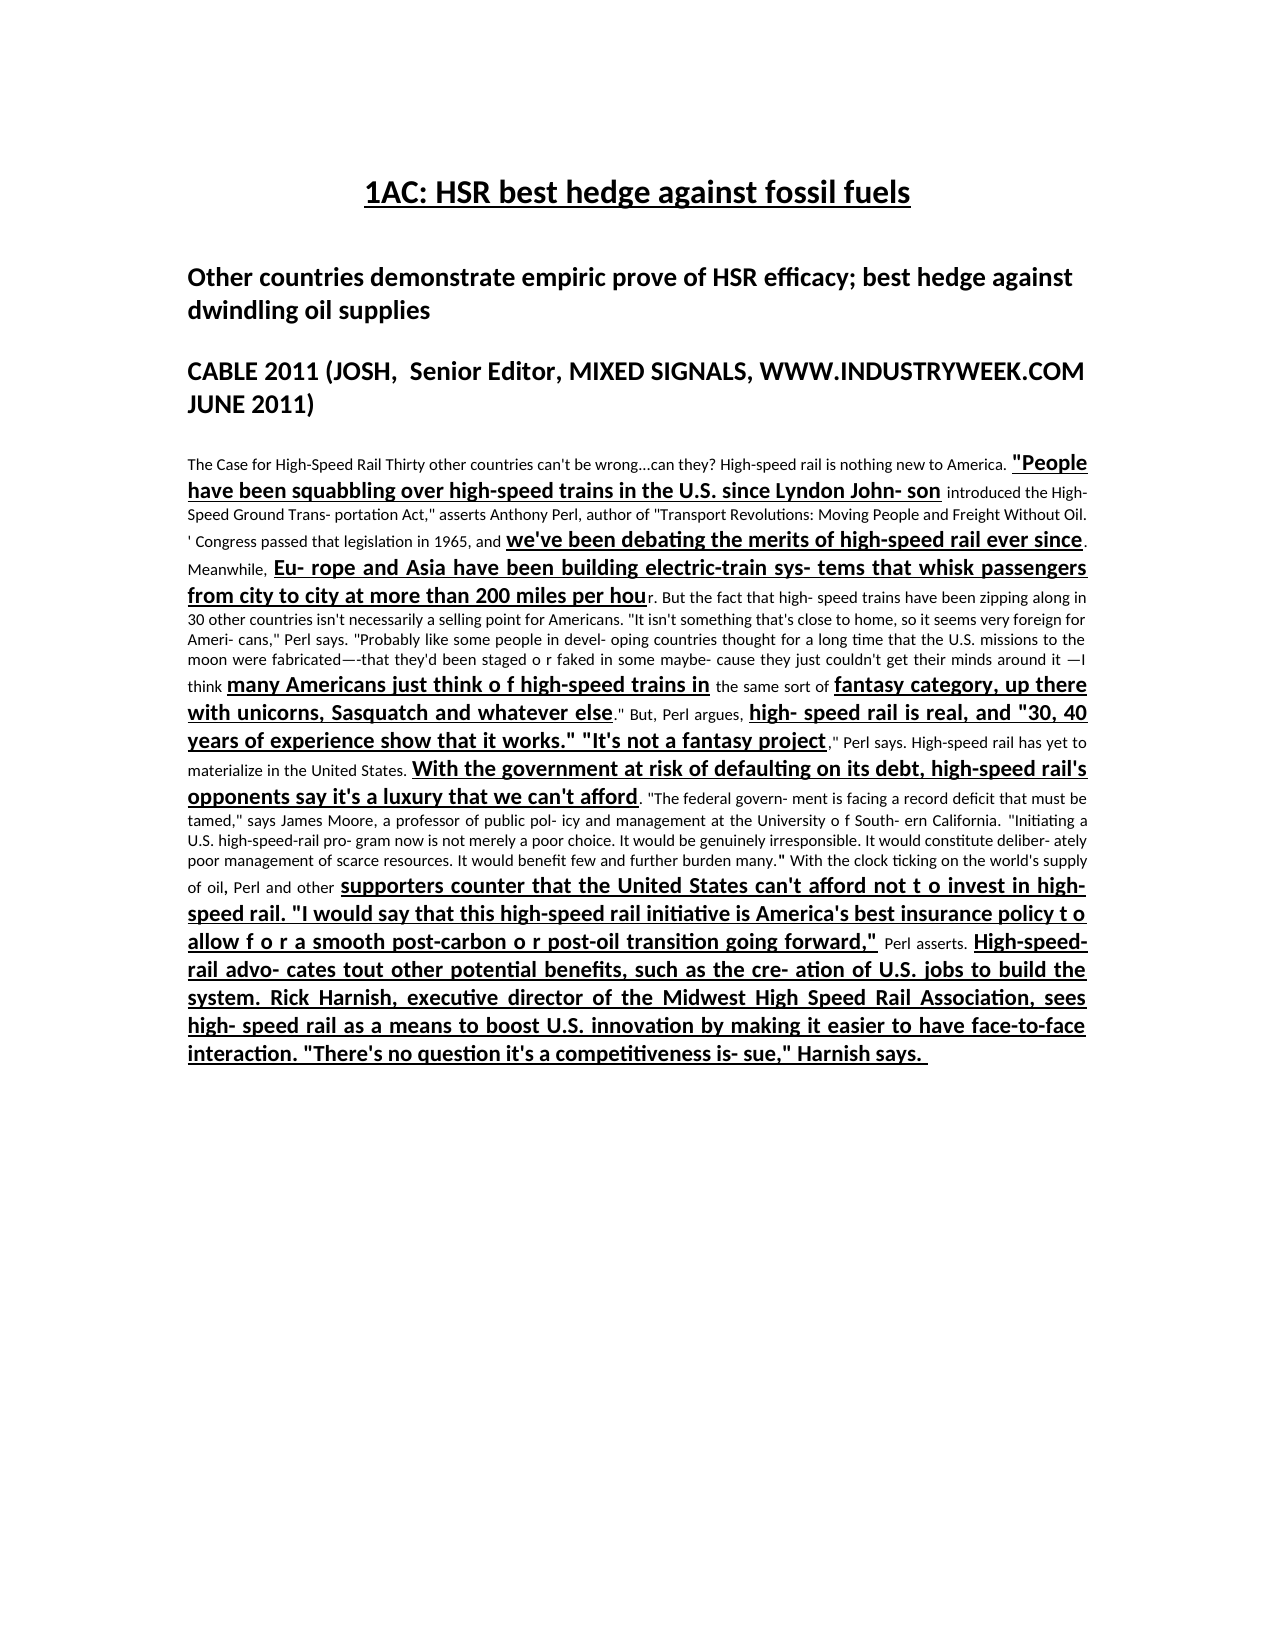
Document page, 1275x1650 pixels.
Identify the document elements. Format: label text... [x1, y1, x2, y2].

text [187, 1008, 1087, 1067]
subtitle 1AC: HSR best hedge against fossil fuels [187, 171, 1087, 212]
text The Case for High-Speed Rail Thirty other countries can't be wrong...can they? High-speed rail is nothing new to America. "People have been squabbling over high-speed trains in the U.S. since Lyndon John- son introduced the High- Speed Ground Trans- portation Act," asserts Anthony Perl, author of "Transport Revolutions: Moving People and Freight Without Oil. ' Congress passed that legislation in 1965, and we've been debating the merits of high-speed rail ever since. Meanwhile, Eu- rope and Asia have been building electric-train sys- tems that whisk passengers from city to city at more than 200 miles per hour. But the fact that high- speed trains have been zipping along in 30 other countries isn't necessarily a selling point for Americans. "It isn't something that's close to home, so it seems very foreign for Ameri- cans," Perl says. "Probably like some people in devel- oping countries thought for a long time that the U.S. missions to the moon were fabricated—-that they'd been staged o r faked in some maybe- cause they just couldn't get their minds around it —I think many Americans just think o f high-speed trains in the same sort of fantasy category, up there with unicorns, Sasquatch and whatever else." But, Perl argues, high- speed rail is real, and "30, 40 years of experience show that it works." "It's not a fantasy project," Perl says. High-speed rail has yet to materialize in the United States. With the government at risk of defaulting on its debt, high-speed rail's opponents say it's a luxury that we can't afford. "The federal govern- ment is facing a record deficit that must be tamed," says James Moore, a professor of public pol- icy and management at the University o f South- ern California. "Initiating a U.S. high-speed-rail pro- gram now is not merely a poor choice. It would be genuinely irresponsible. It would constitute deliber- ately poor management of scarce resources. It would benefit few and further burden many." With the clock ticking on the world's supply of oil, Perl and other supporters counter that the United States can't afford not t o invest in high-speed rail. "I would say that this high-speed rail initiative is America's best insurance policy t o allow f o r a smooth post-carbon o r post-oil transition going forward," Perl asserts. High-speed-rail advo- cates tout other potential benefits, such as the cre- ation of U.S. jobs to build the system. Rick Harnish, executive director of the Midwest High Speed Rail Association, sees high- speed rail as a means to boost U.S. innovation by making it easier to have face-to-face interaction. "There's no question it's a competitiveness is- sue," Harnish says. [187, 448, 1087, 923]
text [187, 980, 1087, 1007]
subtitle Other countries demonstrate empiric prove of HSR efficacy; best hedge against dwindling oil supplies [187, 260, 1087, 326]
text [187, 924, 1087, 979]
text CABLE 2011 (JOSH, Senior Editor, MIXED SIGNALS, WWW.INDUSTRYWEEK.COM JUNE 2011) [187, 354, 1087, 421]
